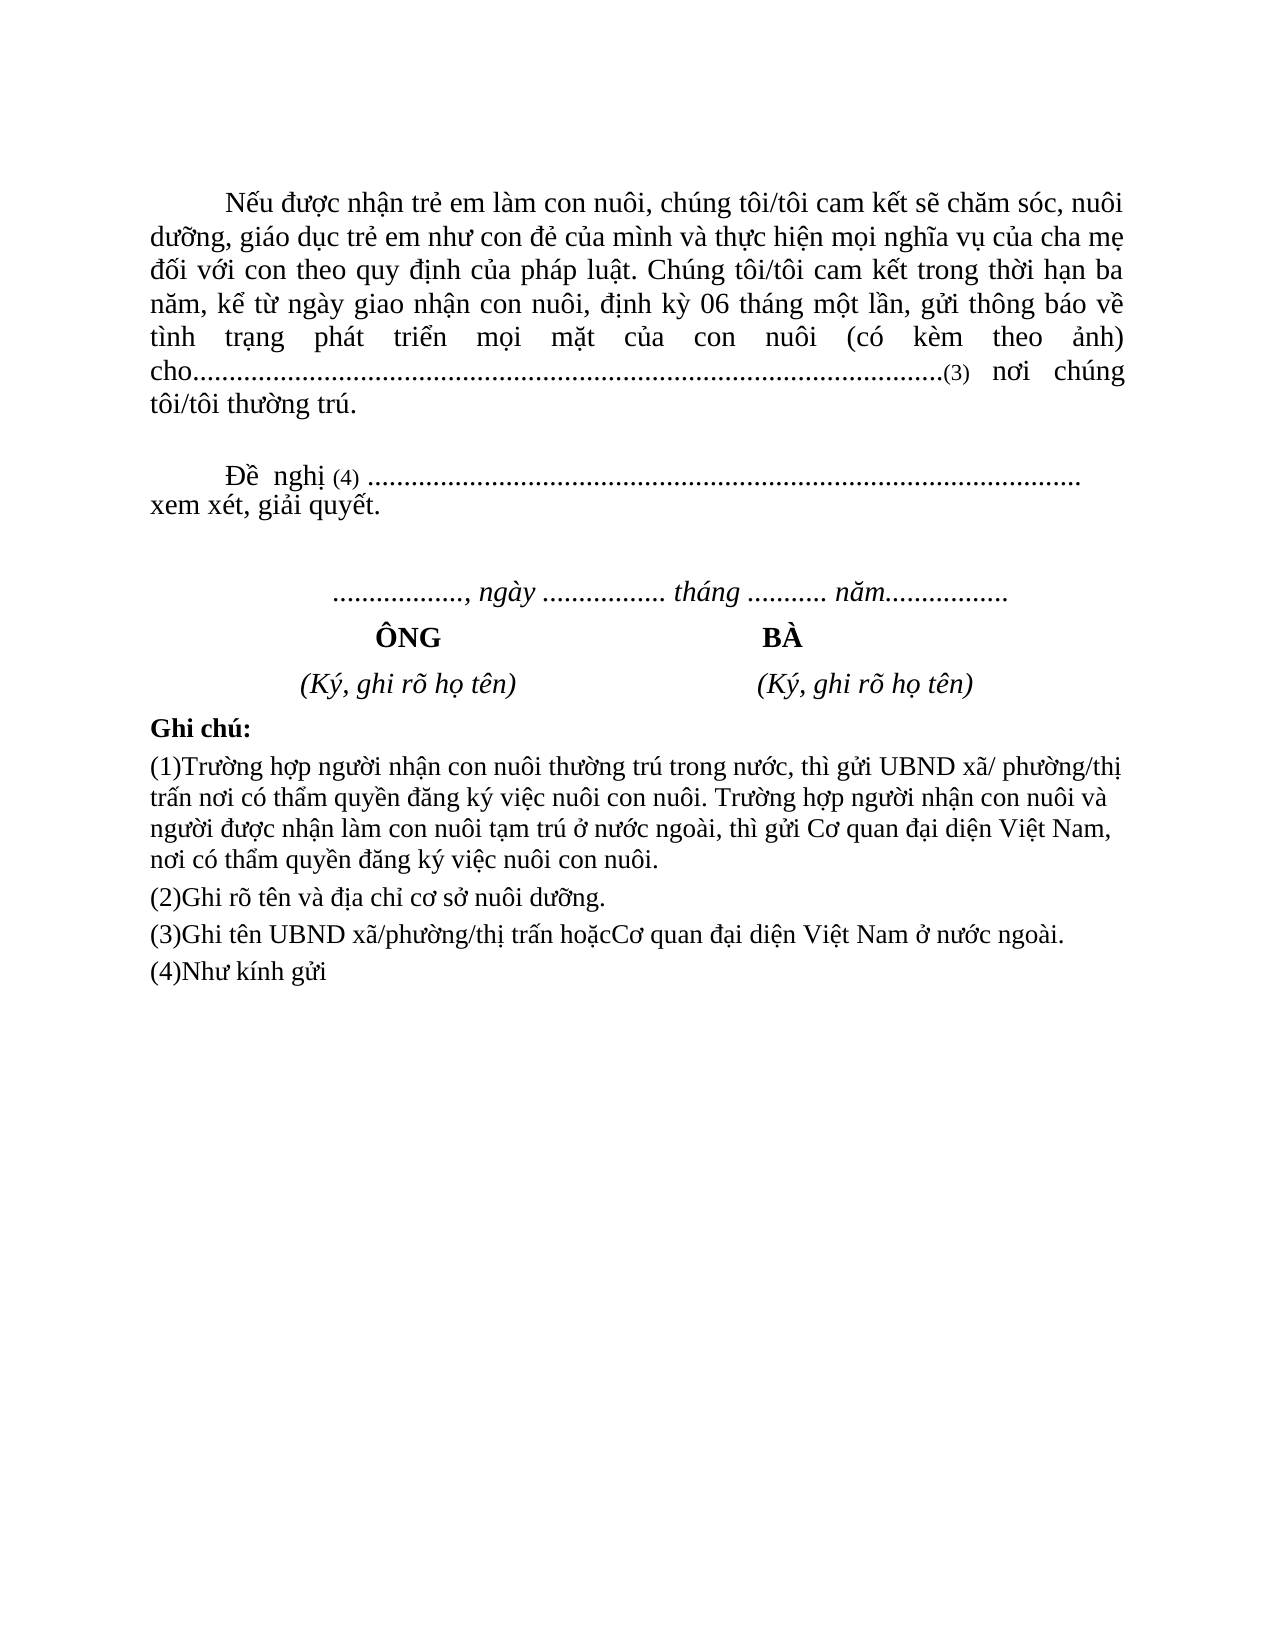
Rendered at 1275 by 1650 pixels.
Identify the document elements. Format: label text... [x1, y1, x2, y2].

text ÔNG BÀ [337, 620, 1125, 654]
text (4)Như kính gửi [150, 956, 1125, 987]
text Nếu được nhận trẻ em làm con nuôi, chúng tôi/tôi cam kết sẽ chăm sóc, nuôi dưỡng, giáo dục trẻ em như con đẻ của mình và thực hiện mọi nghĩa vụ của cha mẹ đối với con theo quy định của pháp luật. Chúng tôi/tôi cam kết trong thời hạn ba năm, kể từ ngày giao nhận con nuôi, định kỳ 06 tháng một lần, gửi thông báo về tình trạng phát triển mọi mặt của con nuôi (có kèm theo ảnh) cho.......................................................................................................(3) nơi chúng tôi/tôi thường trú. [150, 185, 1125, 420]
text (1)Trường hợp người nhận con nuôi thường trú trong nước, thì gửi UBND xã/ phường/thị trấn nơi có thẩm quyền đăng ký việc nuôi con nuôi. Trường hợp người nhận con nuôi và người được nhận làm con nuôi tạm trú ở nước ngoài, thì gửi Cơ quan đại diện Việt Nam, nơi có thẩm quyền đăng ký việc nuôi con nuôi. [150, 750, 1125, 874]
text (3)Ghi tên UBND xã/phường/thị trấn hoặcCơ quan đại diện Việt Nam ở nước ngoài. [150, 918, 1125, 949]
text Ghi chú: [150, 712, 1125, 744]
text (2)Ghi rõ tên và địa chỉ cơ sở nuôi dưỡng. [150, 881, 1125, 912]
text Đề nghị (4) .................................................................................................. xem xét, giải quyết. [150, 462, 1125, 520]
text (Ký, ghi rõ họ tên) (Ký, ghi rõ họ tên) [262, 666, 1125, 700]
text .................., ngày ................. tháng ........... năm................. [179, 574, 1125, 608]
